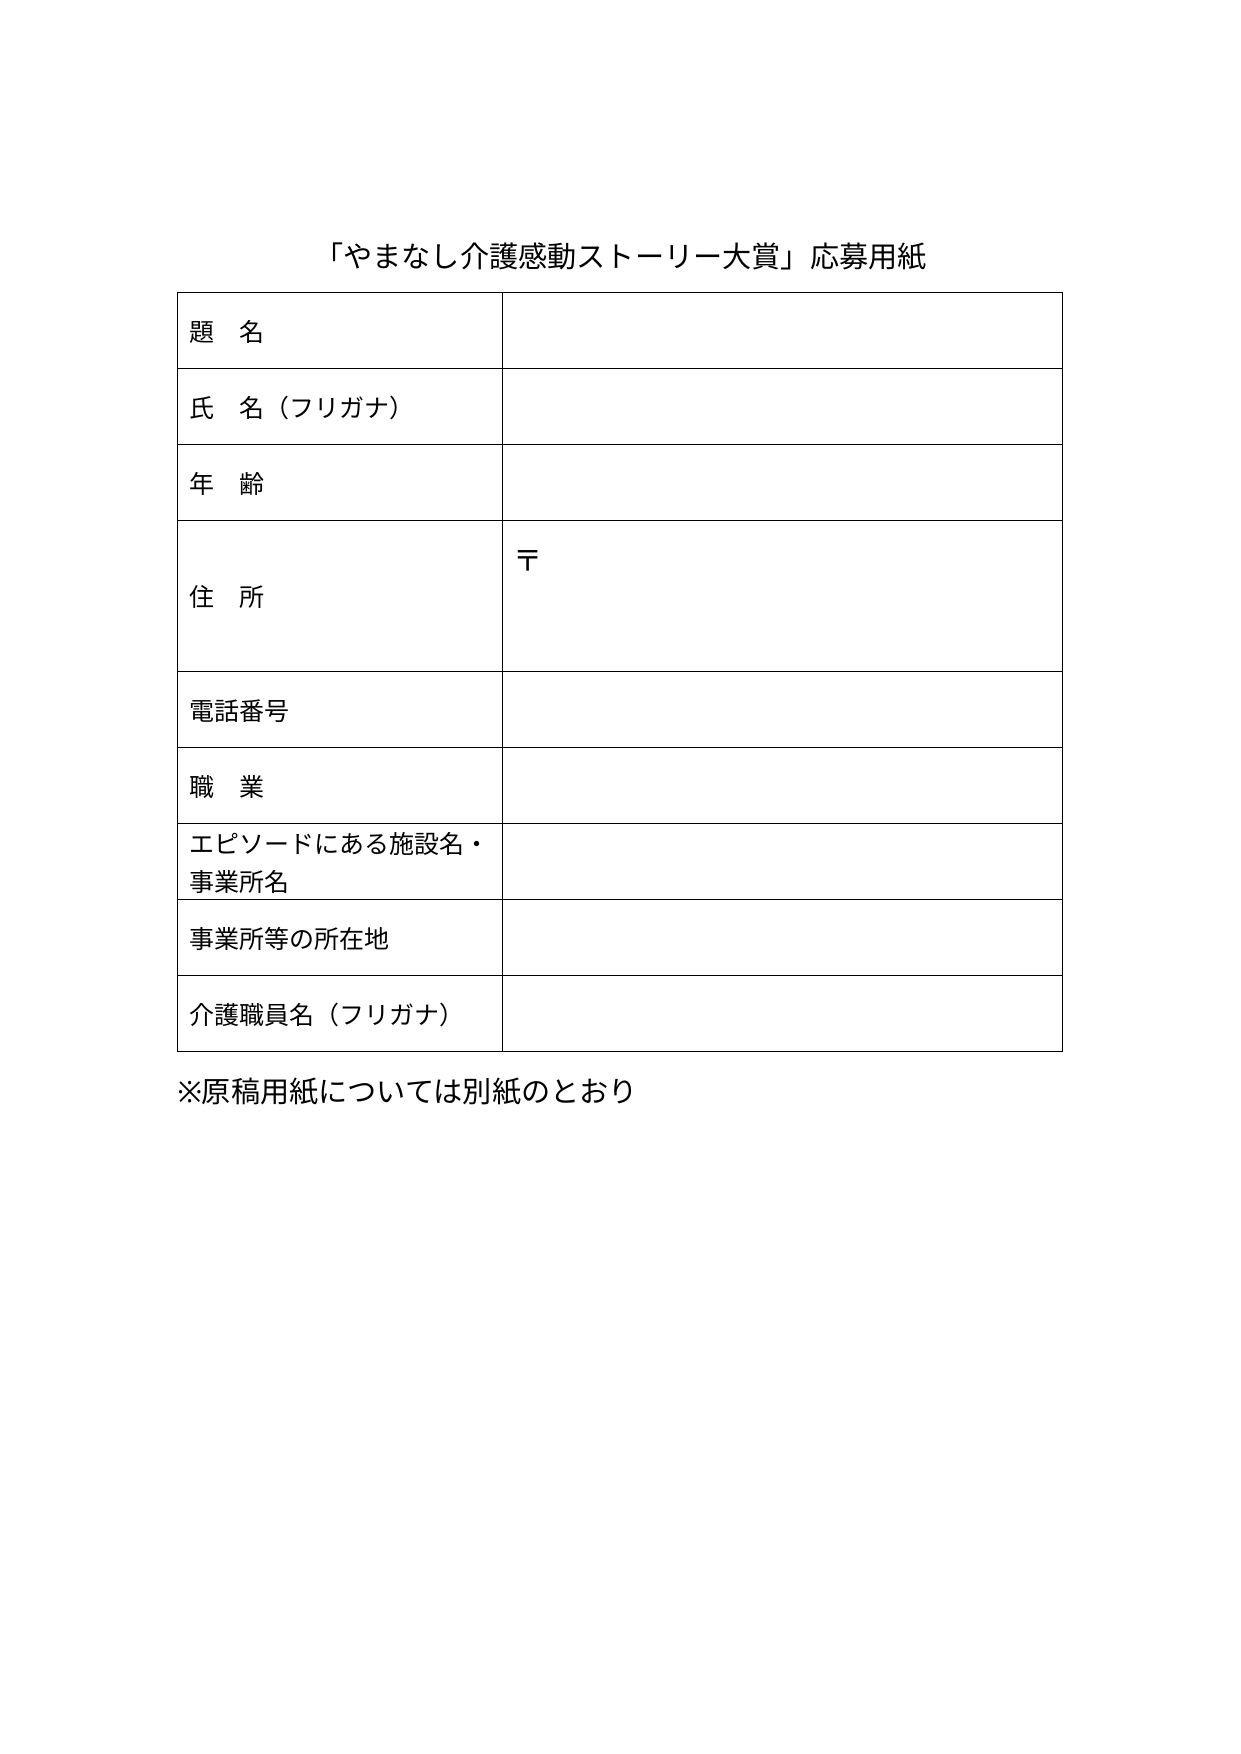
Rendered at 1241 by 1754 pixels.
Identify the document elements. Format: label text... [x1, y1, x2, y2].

table_cell 年 齢 [178, 445, 502, 520]
table_cell 介護職員名（フリガナ） [178, 976, 502, 1051]
table_cell [503, 672, 1062, 747]
table_cell [503, 748, 1062, 823]
table_cell [503, 976, 1062, 1051]
table_cell 〒 [503, 521, 1062, 671]
table_header 題 名 [178, 293, 502, 368]
table_cell エピソードにある施設名・ 事業所名 [178, 824, 502, 899]
text ※原稿用紙については別紙のとおり [177, 1052, 1063, 1127]
table_cell 事業所等の所在地 [178, 900, 502, 975]
table_cell 住 所 [178, 521, 502, 671]
table_cell [503, 445, 1062, 520]
table_header [503, 293, 1062, 368]
text 「やまなし介護感動ストーリー大賞」応募用紙 [177, 217, 1063, 292]
table_cell [503, 369, 1062, 444]
table_cell 氏 名（フリガナ） [178, 369, 502, 444]
table_cell [503, 900, 1062, 975]
table_cell 職 業 [178, 748, 502, 823]
table_cell [503, 824, 1062, 899]
table_cell 電話番号 [178, 672, 502, 747]
